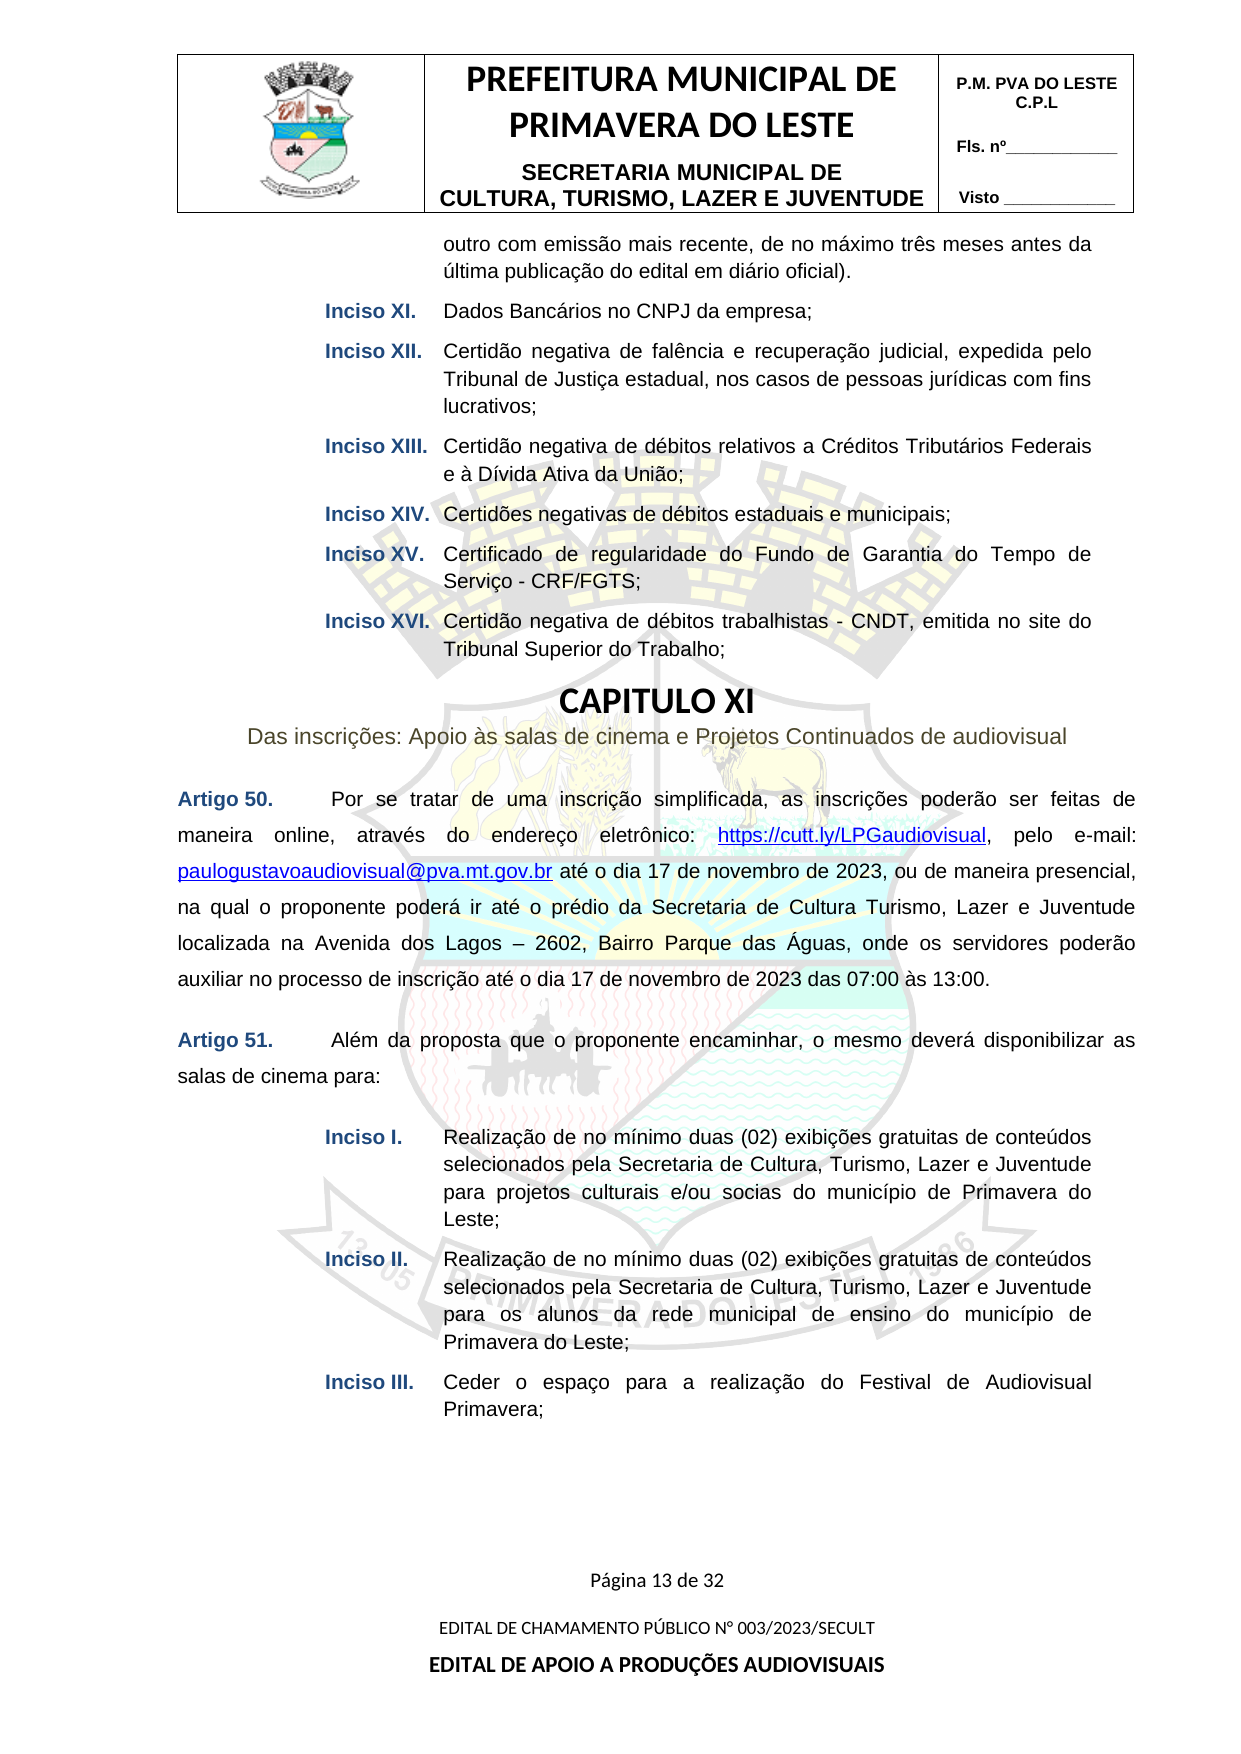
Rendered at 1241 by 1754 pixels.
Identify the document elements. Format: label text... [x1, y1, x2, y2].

text Realização de no mínimo duas (02) exibições gratuitas de conteúdos selecionados pela Secretaria de Cultura, Turismo, Lazer e Juventude para os alunos da rede municipal de ensino do município de Primavera do Leste; [325, 1247, 1093, 1353]
text Ceder o espaço para a realização do Festival de Audiovisual Primavera; [325, 1369, 1093, 1421]
text Certidão negativa de débitos trabalhistas - CNDT, emitida no site do Tribunal Superior do Trabalho; [325, 609, 1093, 661]
text Por se tratar de uma inscrição simplificada, as inscrições poderão ser feitas de maneira online, através do endereço eletrônico: https://cutt.ly/LPGaudiovisual, pelo e-mail: paulogustavoaudiovisual@pva.mt.gov.br até o dia 17 de novembro de 2023, ou de maneira presencial, na qual o proponente poderá ir até o prédio da Secretaria de Cultura Turismo, Lazer e Juventude localizada na Avenida dos Lagos – 2602, Bairro Parque das Águas, onde os servidores poderão auxiliar no processo de inscrição até o dia 17 de novembro de 2023 das 07:00 às 13:00. [177, 787, 1137, 991]
text Dados Bancários no CNPJ da empresa; [325, 299, 1093, 323]
text Das inscrições: Apoio às salas de cinema e Projetos Continuados de audiovisual [177, 723, 1137, 749]
picture [254, 60, 363, 199]
text Realização de no mínimo duas (02) exibições gratuitas de conteúdos selecionados pela Secretaria de Cultura, Turismo, Lazer e Juventude para projetos culturais e/ou socias do município de Primavera do Leste; [325, 1124, 1093, 1231]
text Certidões negativas de débitos estaduais e municipais; [325, 502, 1093, 526]
text Além da proposta que o proponente encaminhar, o mesmo deverá disponibilizar as salas de cinema para: [177, 1028, 1137, 1088]
text Certificado de regularidade do Fundo de Garantia do Tempo de Serviço - CRF/FGTS; [325, 542, 1093, 593]
text Certidão negativa de falência e recuperação judicial, expedida pelo Tribunal de Justiça estadual, nos casos de pessoas jurídicas com fins lucrativos; [325, 339, 1093, 418]
text Certidão negativa de débitos relativos a Créditos Tributários Federais e à Dívida Ativa da União; [325, 434, 1093, 486]
subtitle CAPITULO XI [177, 677, 1137, 723]
